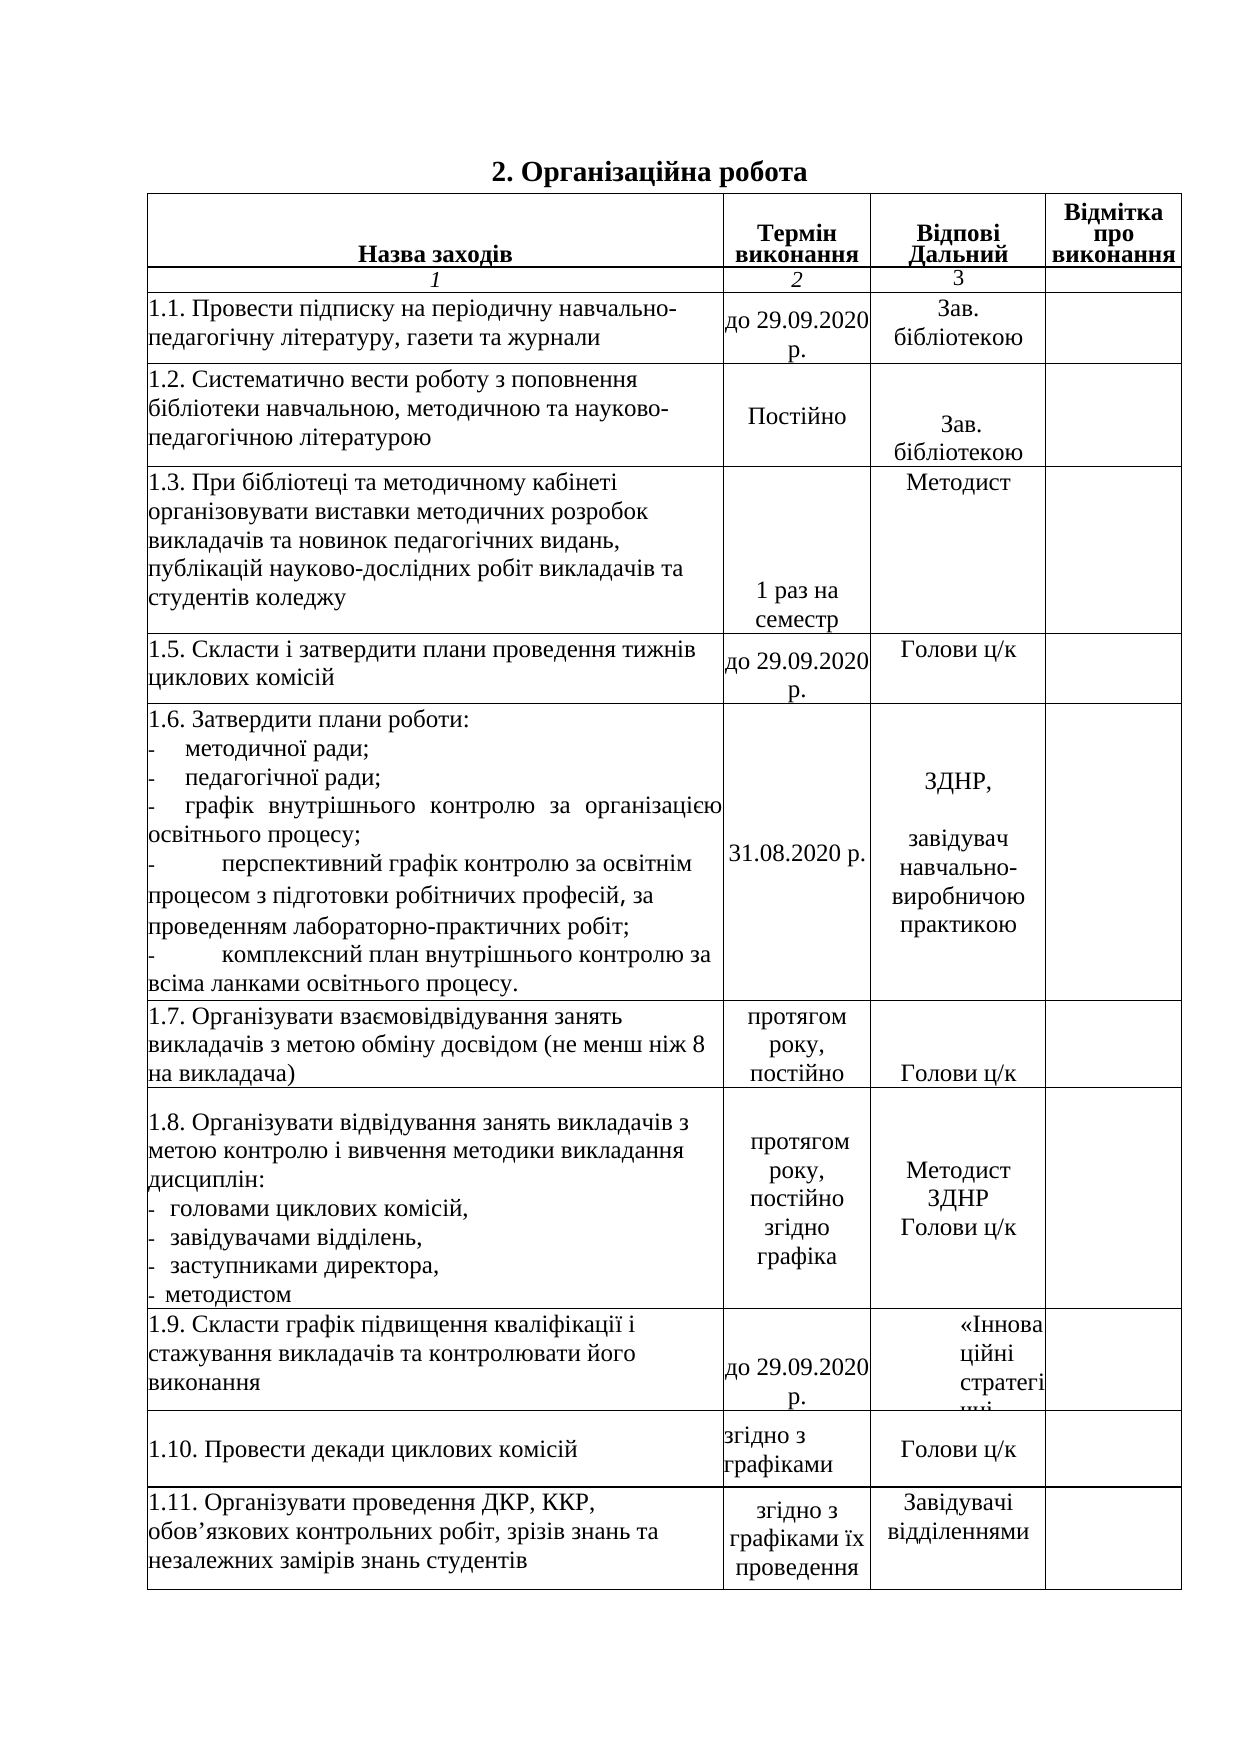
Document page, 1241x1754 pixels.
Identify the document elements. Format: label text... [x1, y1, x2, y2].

table_cell 3 [871, 268, 1045, 292]
table_cell до 29.09.2020 р. [724, 634, 870, 703]
table_cell [1046, 1488, 1181, 1588]
table_cell до 29.09.2020 р. [724, 1309, 870, 1410]
table_cell 1 раз на семестр [724, 467, 870, 633]
table_cell згідно з графіками [724, 1411, 870, 1486]
table_cell 1.2. Систематично вести роботу з поповнення бібліотеки навчальною, методичною та науково-педагогічною літературою [148, 364, 723, 466]
table_cell протягом року, постійно [724, 1001, 870, 1087]
table_cell Постійно [724, 364, 870, 466]
table_cell Методист ЗДНР Голови ц/к [871, 1088, 1045, 1308]
table_cell 1.8. Організувати відвідування занять викладачів з метою контролю і вивчення методики викладання дисциплін: головами циклових комісій, завідувачами відділень, заступниками директора, методистом [148, 1088, 723, 1308]
table_cell Голови ц/к [871, 1411, 1045, 1486]
table_cell протягом року, постійно згідно графіка [724, 1088, 870, 1308]
table_cell [1046, 1001, 1181, 1087]
table_cell 1 [148, 268, 723, 292]
table_cell Зав. бібліотекою [871, 364, 1045, 466]
table_header Назва заходів [148, 194, 723, 266]
table_cell 1.3. При бібліотеці та методичному кабінеті організовувати виставки методичних розробок викладачів та новинок педагогічних видань, публікацій науково-дослідних робіт викладачів та студентів коледжу [148, 467, 723, 633]
table_cell Методист [871, 467, 1045, 633]
table_cell [1046, 1411, 1181, 1486]
table_cell 2 [724, 268, 870, 292]
table_cell [1046, 268, 1181, 292]
table_cell до 29.09.2020 р. [724, 293, 870, 363]
text 2. Організаційна робота [148, 154, 1152, 188]
table_header Відпові Дальний [871, 194, 1045, 266]
table_cell [1046, 1309, 1181, 1410]
table_cell 1.7. Організувати взаємовідвідування занять викладачів з метою обміну досвідом (не менш ніж 8 на викладача) [148, 1001, 723, 1087]
table_cell [1046, 467, 1181, 633]
table_cell [1046, 704, 1181, 1000]
table_cell Голови ц/к [871, 634, 1045, 703]
table_cell Завідувачі відділеннями [871, 1488, 1045, 1588]
table_cell 1.9. Скласти графік підвищення кваліфікації і стажування викладачів та контролювати його виконання [148, 1309, 723, 1410]
table_cell згідно з графіками їх проведення [724, 1488, 870, 1588]
table_cell [1046, 364, 1181, 466]
table_header Термін виконання [724, 194, 870, 266]
table_cell [1046, 293, 1181, 363]
table_cell [1046, 634, 1181, 703]
table_header Відмітка про виконання [1046, 194, 1181, 266]
table_cell 1.5. Скласти і затвердити плани проведення тижнів циклових комісій [148, 634, 723, 703]
table_cell Голови ц/к [871, 1001, 1045, 1087]
table_cell 1.1. Провести підписку на періодичну навчально-педагогічну літературу, газети та журнали [148, 293, 723, 363]
table_cell [1046, 1088, 1181, 1308]
table_cell ЗДНР, завідувач навчально-виробничою практикою [871, 704, 1045, 1000]
table_cell 1.10. Провести декади циклових комісій [148, 1411, 723, 1486]
table_cell 1.11. Організувати проведення ДКР, ККР, обов’язкових контрольних робіт, зрізів знань та незалежних замірів знань студентів [148, 1488, 723, 1588]
table_cell 31.08.2020 р. [724, 704, 870, 1000]
table_cell 1.6. Затвердити плани роботи: методичної ради; педагогічної ради; графік внутрішнього контролю за організацією освітнього процесу; перспективний графік контролю за освітнім процесом з підготовки робітничих професій, за проведенням лабораторно-практичних робіт; комплексний план внутрішнього контролю за всіма ланками освітнього процесу. [148, 704, 723, 1000]
table_cell Зав. бібліотекою [871, 293, 1045, 363]
